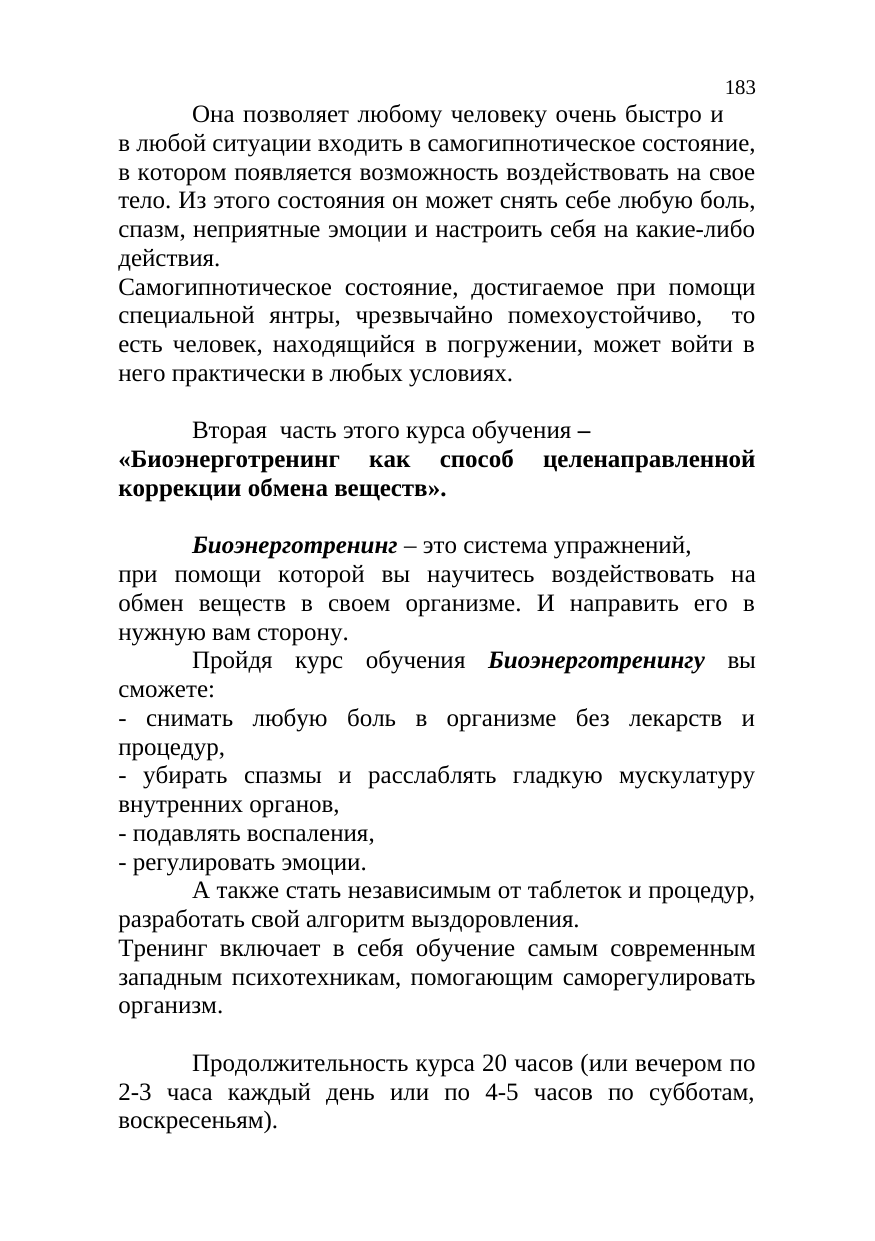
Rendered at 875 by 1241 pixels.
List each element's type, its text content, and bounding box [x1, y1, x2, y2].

text - регулировать эмоции. [118, 847, 756, 875]
text - подавлять воспаления, [118, 818, 756, 847]
text А также стать независимым от таблеток и процедур, разработать свой алгоритм выздоровления. [118, 875, 756, 933]
text - снимать любую боль в организме без лекарств и процедур, [118, 703, 756, 760]
text Вторая часть этого курса обучения – [192, 387, 756, 444]
text Биоэнерготренинг – это система упражнений, [118, 530, 756, 559]
text Она позволяет любому человеку очень быстро и в любой ситуации входить в самогипнотическое состояние, в котором появляется возможность воздействовать на свое тело. Из этого состояния он может снять себе любую боль, спазм, неприятные эмоции и настроить себя на какие-либо действия. Самогипнотическое состояние, достигаемое при помощи специальной янтры, чрезвычайно помехоустойчиво, то есть человек, находящийся в погружении, может войти в него практически в любых условиях. [118, 99, 756, 387]
text при помощи которой вы научитесь воздействовать на обмен веществ в своем организме. И направить его в нужную вам сторону. [118, 559, 756, 645]
text Пройдя курс обучения Биоэнерготренингу вы сможете: [118, 645, 756, 703]
text Продолжительность курса 20 часов (или вечером по 2-3 часа каждый день или по 4-5 часов по субботам, воскресеньям). [118, 1048, 756, 1134]
text «Биоэнерготренинг как способ целенаправленной коррекции обмена веществ». [118, 444, 756, 502]
text Тренинг включает в себя обучение самым современным западным психотехникам, помогающим саморегулировать организм. [118, 933, 756, 1019]
text - убирать спазмы и расслаблять гладкую мускулатуру внутренних органов, [118, 760, 756, 818]
